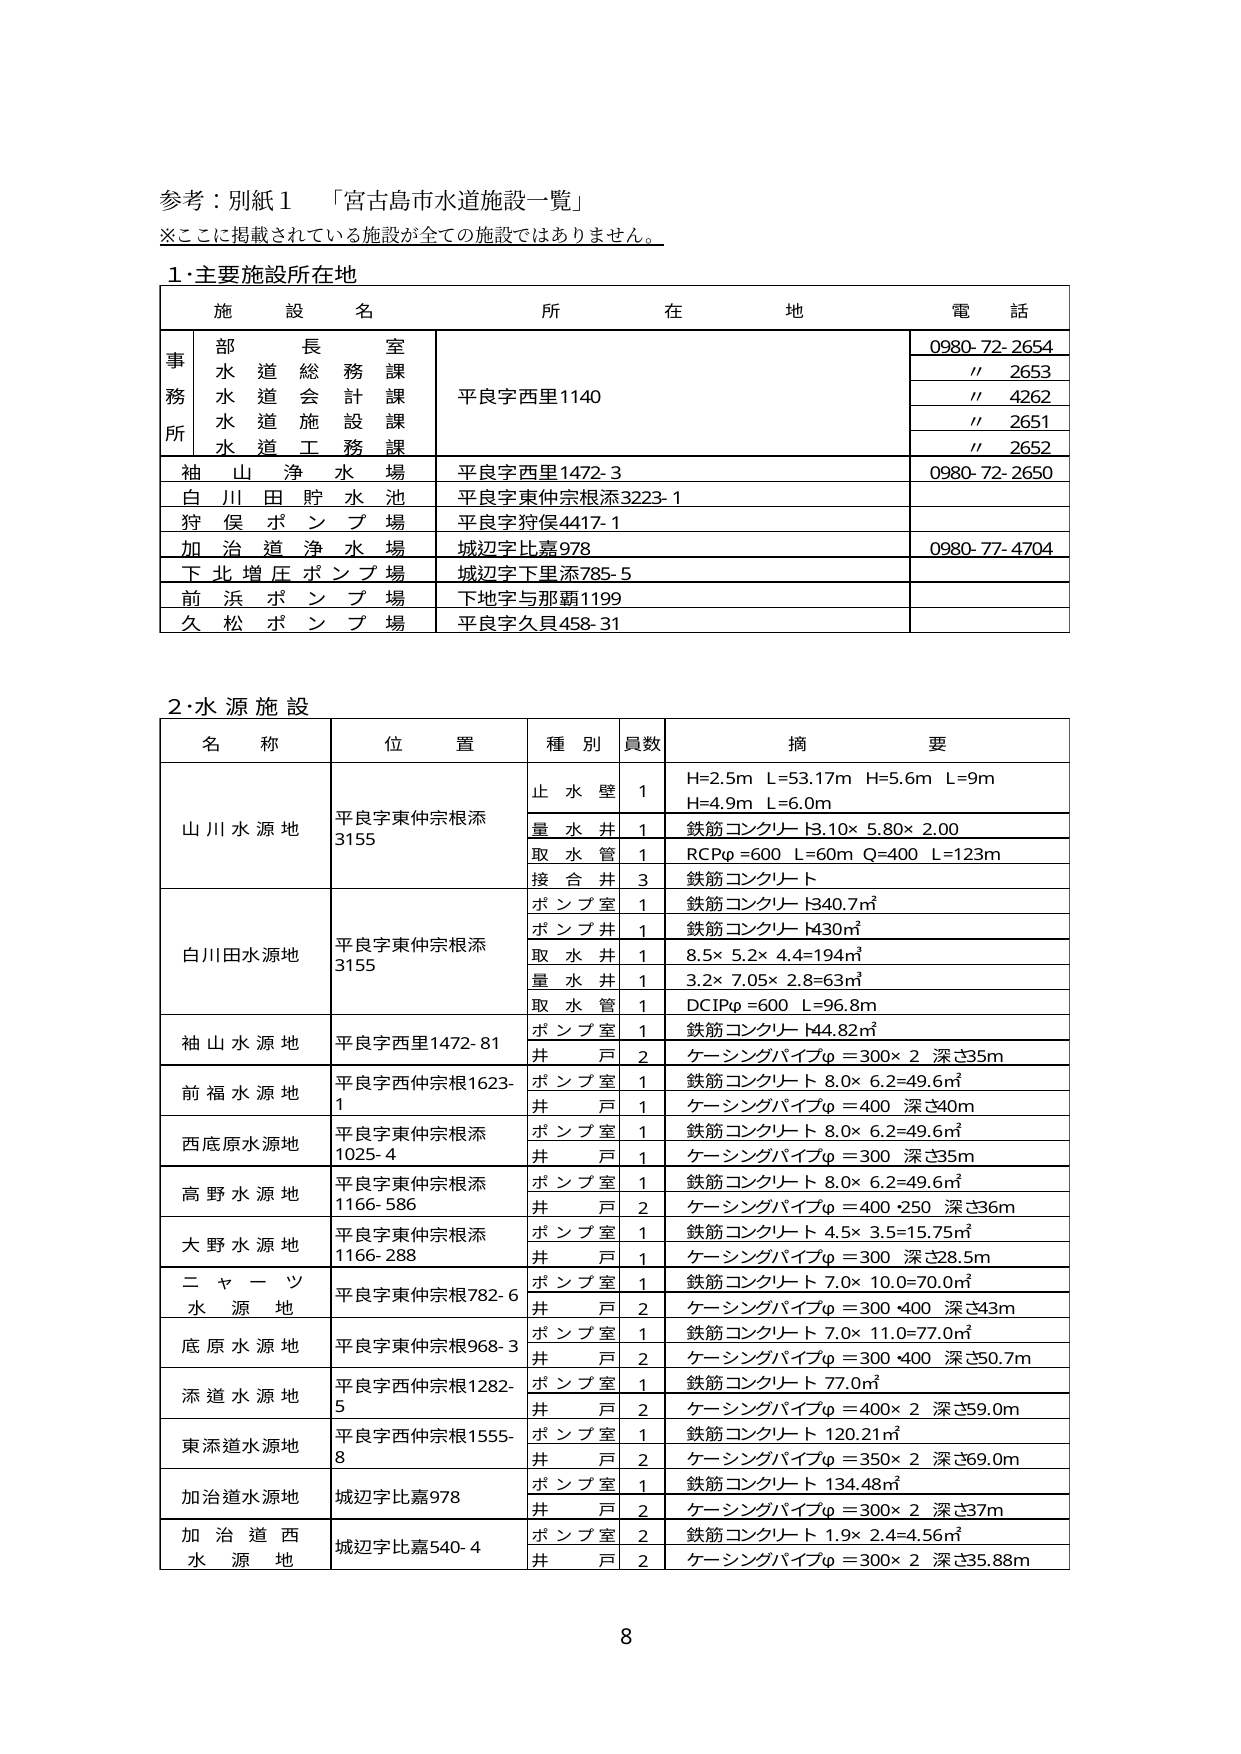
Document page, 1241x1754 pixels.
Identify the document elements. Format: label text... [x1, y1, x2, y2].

text ※ここに掲載されている施設が全ての施設ではありません。 [159, 216, 1092, 254]
text 参考：別紙１ 「宮古島市水道施設一覧」 [159, 183, 1092, 216]
